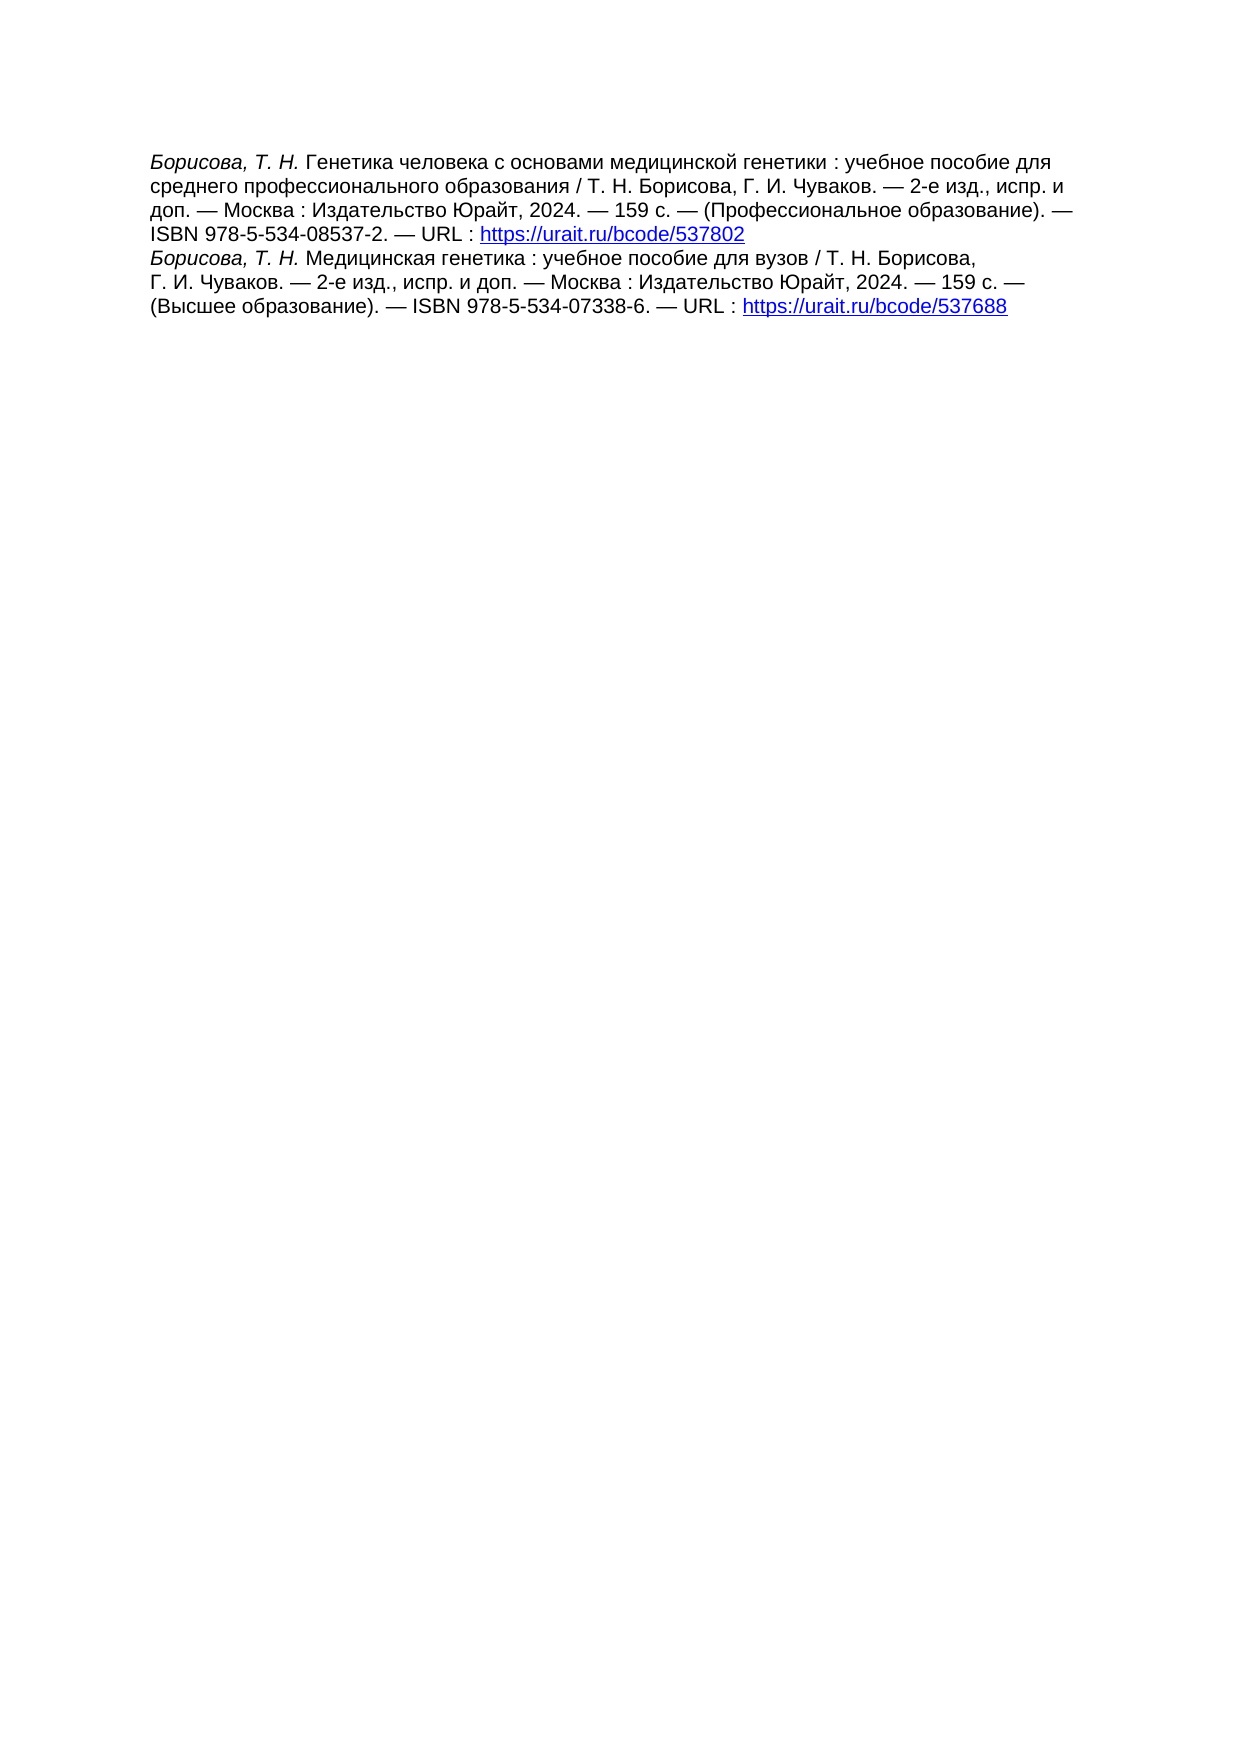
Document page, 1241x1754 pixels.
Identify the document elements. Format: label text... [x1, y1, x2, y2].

text Борисова, Т. Н. Генетика человека с основами медицинской генетики : учебное пособие для среднего профессионального образования / Т. Н. Борисова, Г. И. Чуваков. — 2-е изд., испр. и доп. — Москва : Издательство Юрайт, 2024. — 159 с. — (Профессиональное образование). — ISBN 978-5-534-08537-2. — URL : https://urait.ru/bcode/537802 [150, 150, 1090, 246]
text Борисова, Т. Н. Медицинская генетика : учебное пособие для вузов / Т. Н. Борисова, Г. И. Чуваков. — 2-е изд., испр. и доп. — Москва : Издательство Юрайт, 2024. — 159 с. — (Высшее образование). — ISBN 978-5-534-07338-6. — URL : https://urait.ru/bcode/537688 [150, 246, 1090, 318]
